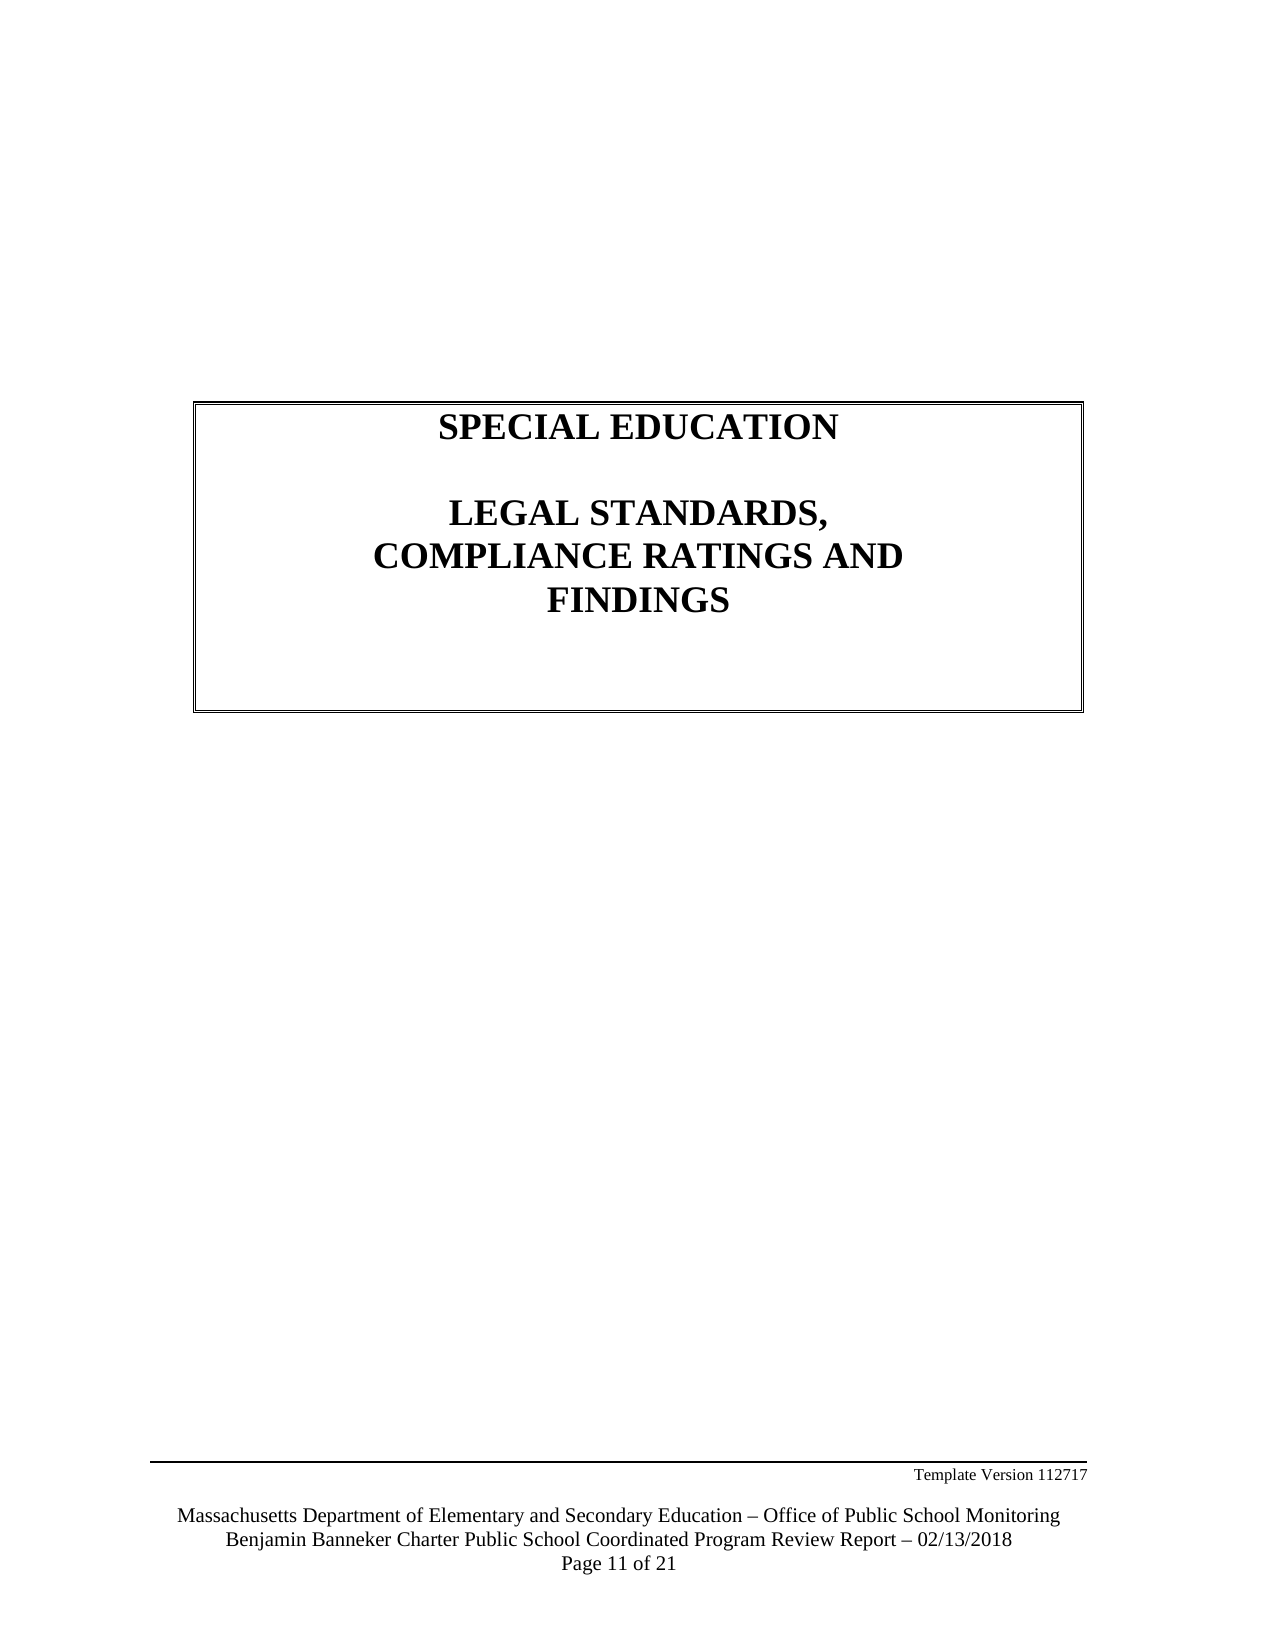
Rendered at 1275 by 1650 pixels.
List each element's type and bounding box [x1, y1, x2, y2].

table_header [175, 150, 1101, 1411]
